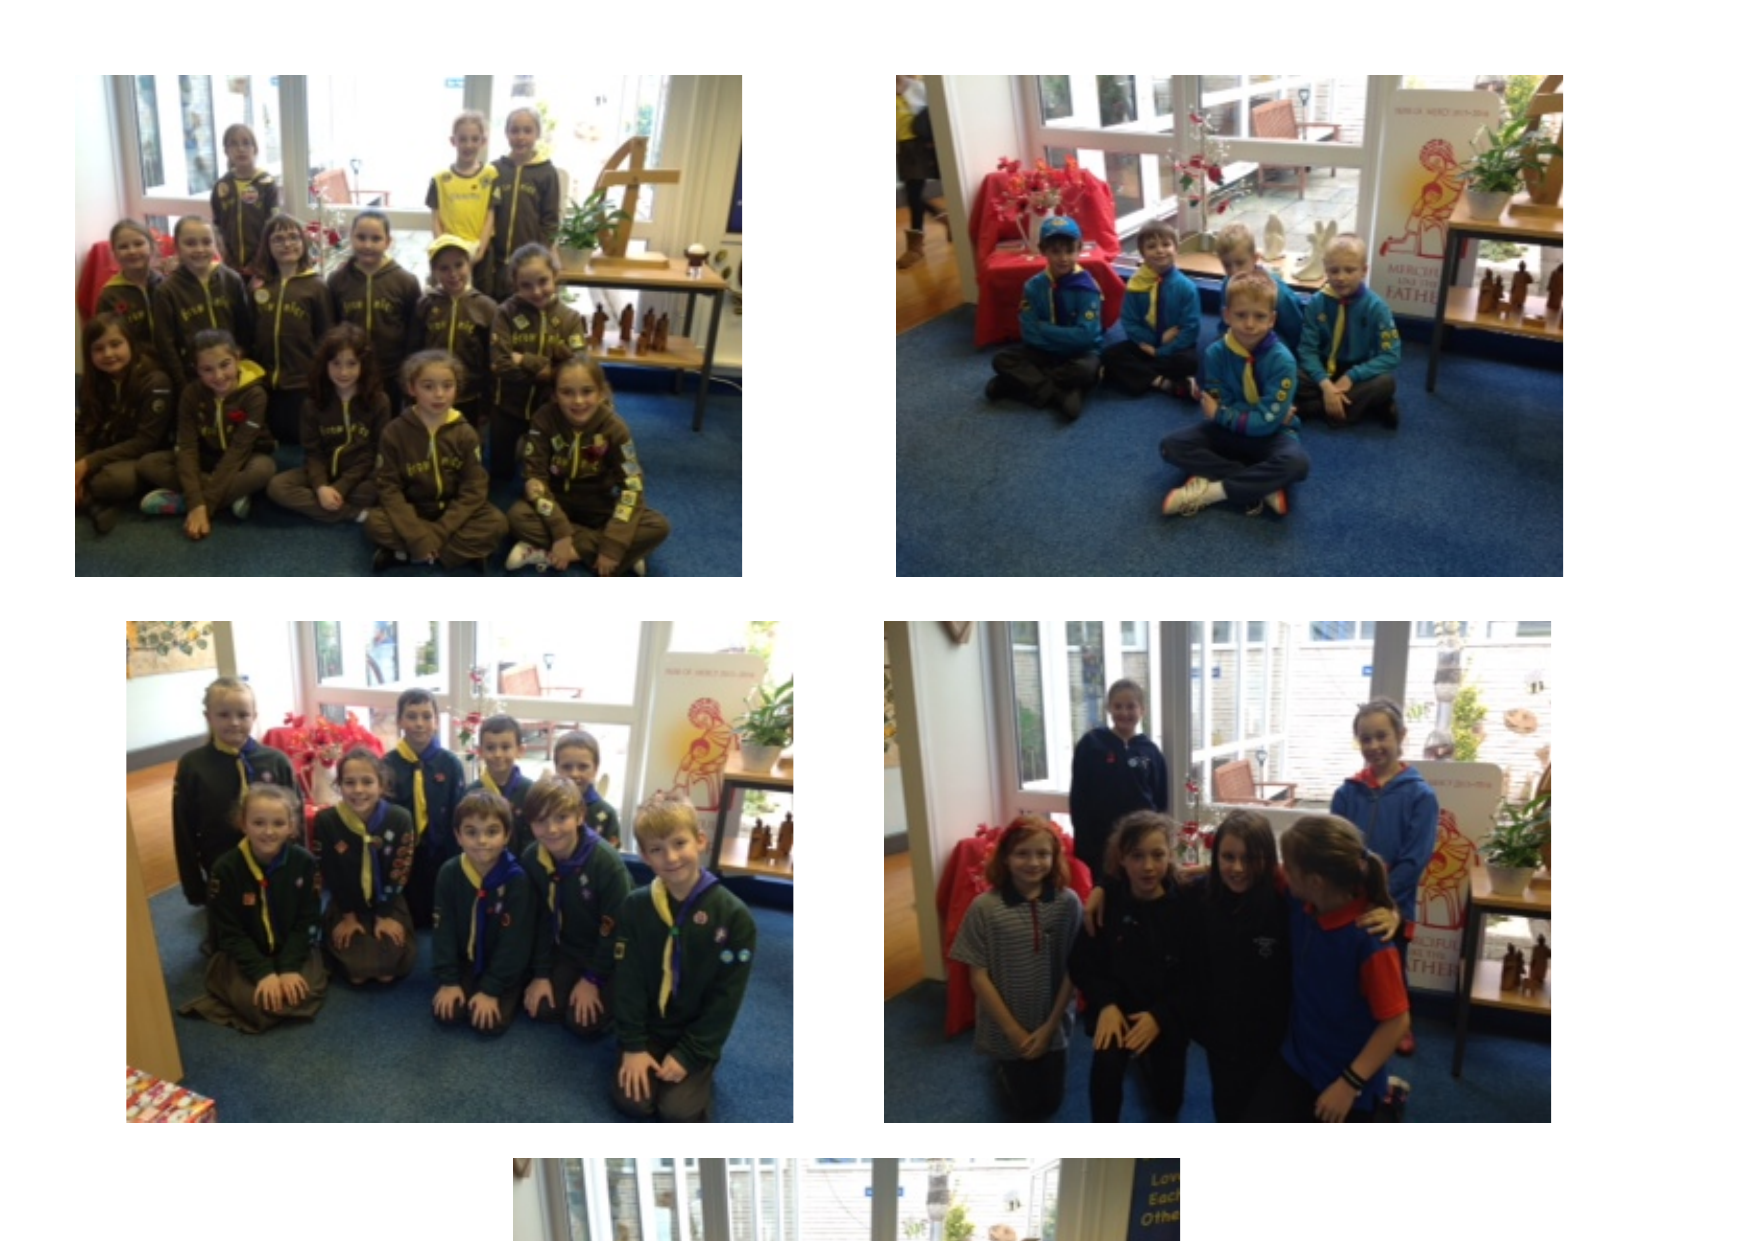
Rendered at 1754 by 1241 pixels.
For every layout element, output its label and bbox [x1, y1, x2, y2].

picture [896, 75, 1564, 577]
picture [126, 621, 794, 1123]
picture [513, 1158, 1181, 1241]
picture [884, 621, 1552, 1123]
picture [75, 75, 743, 577]
